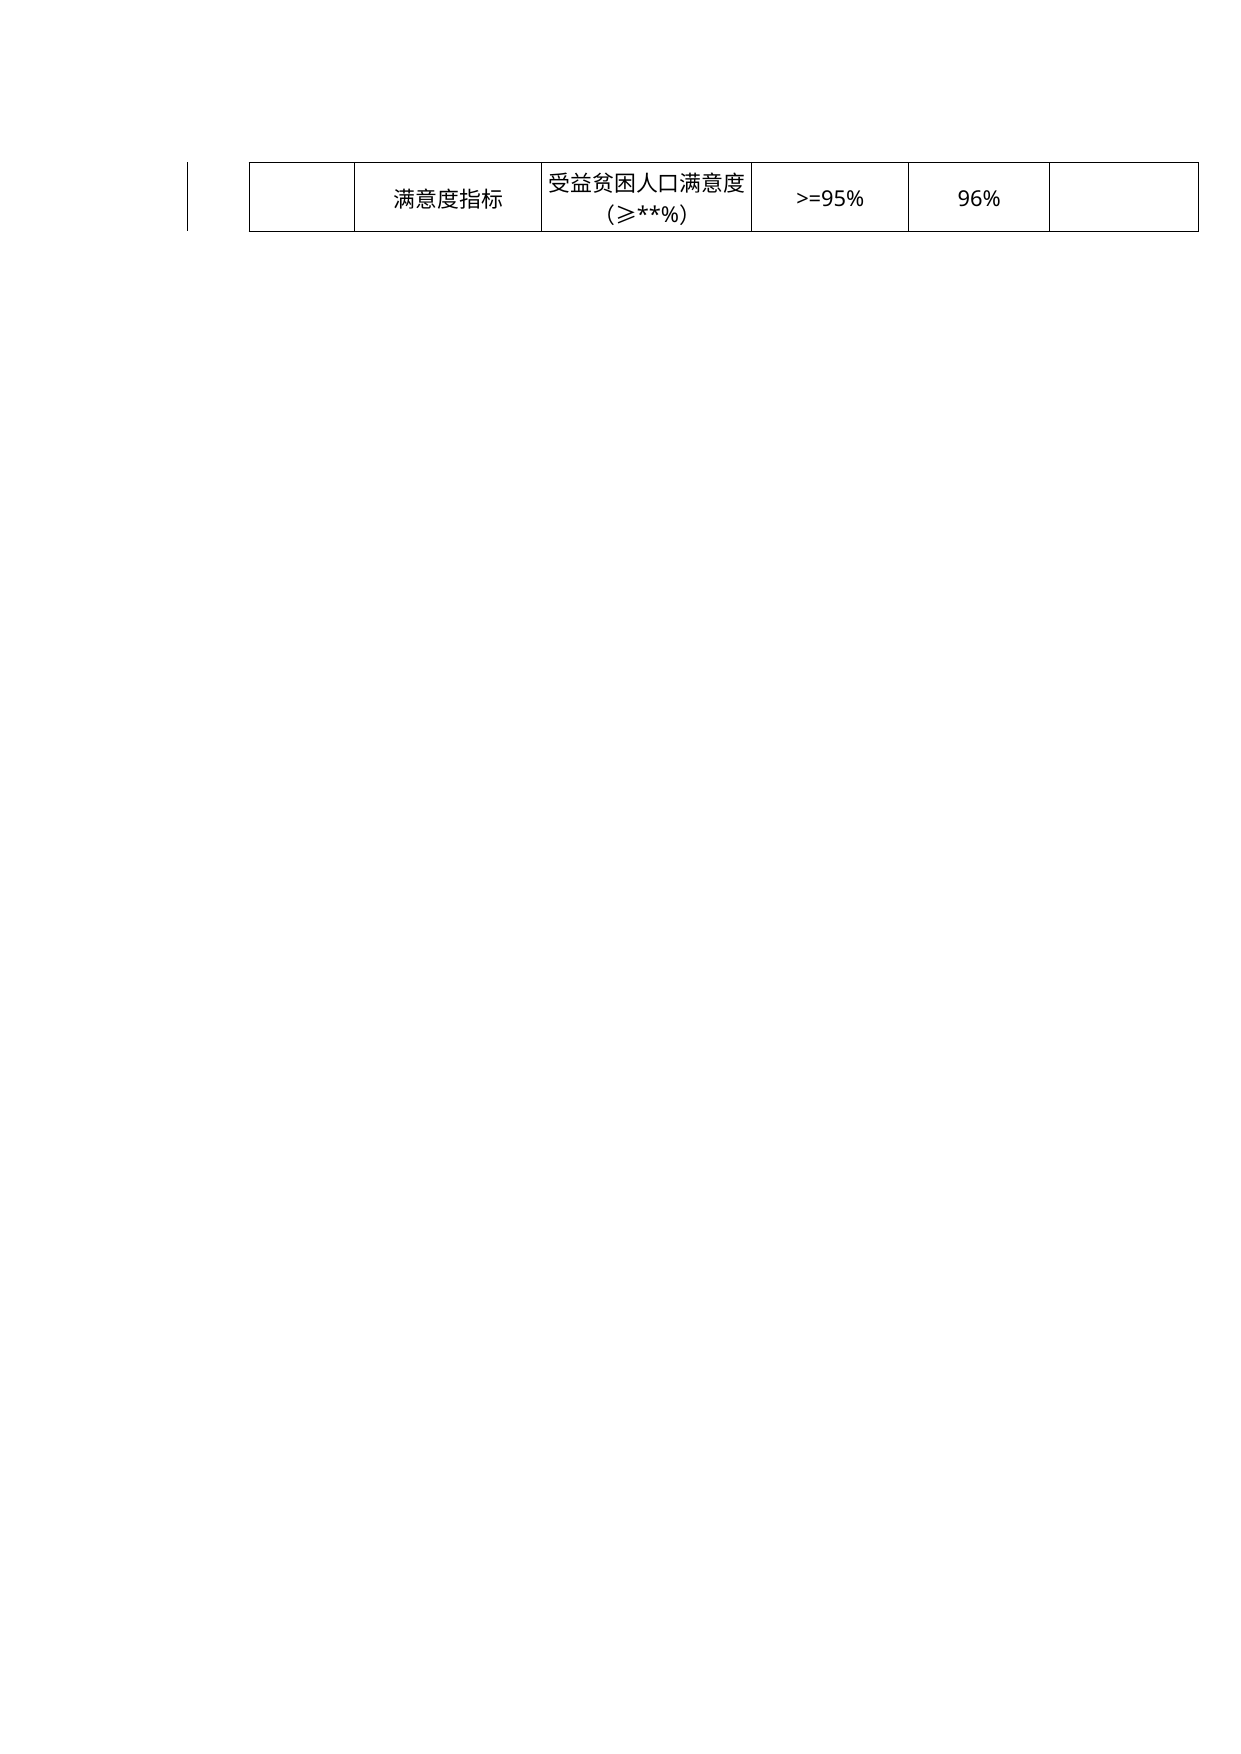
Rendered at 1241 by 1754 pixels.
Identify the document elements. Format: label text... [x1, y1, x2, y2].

table_cell >=95% [752, 163, 908, 231]
table_cell 受益贫困人口满意度（≥**%） [542, 163, 751, 231]
table_cell 96% [909, 163, 1049, 231]
table_cell [1050, 163, 1198, 231]
table_cell 满意度指标 [355, 163, 541, 231]
